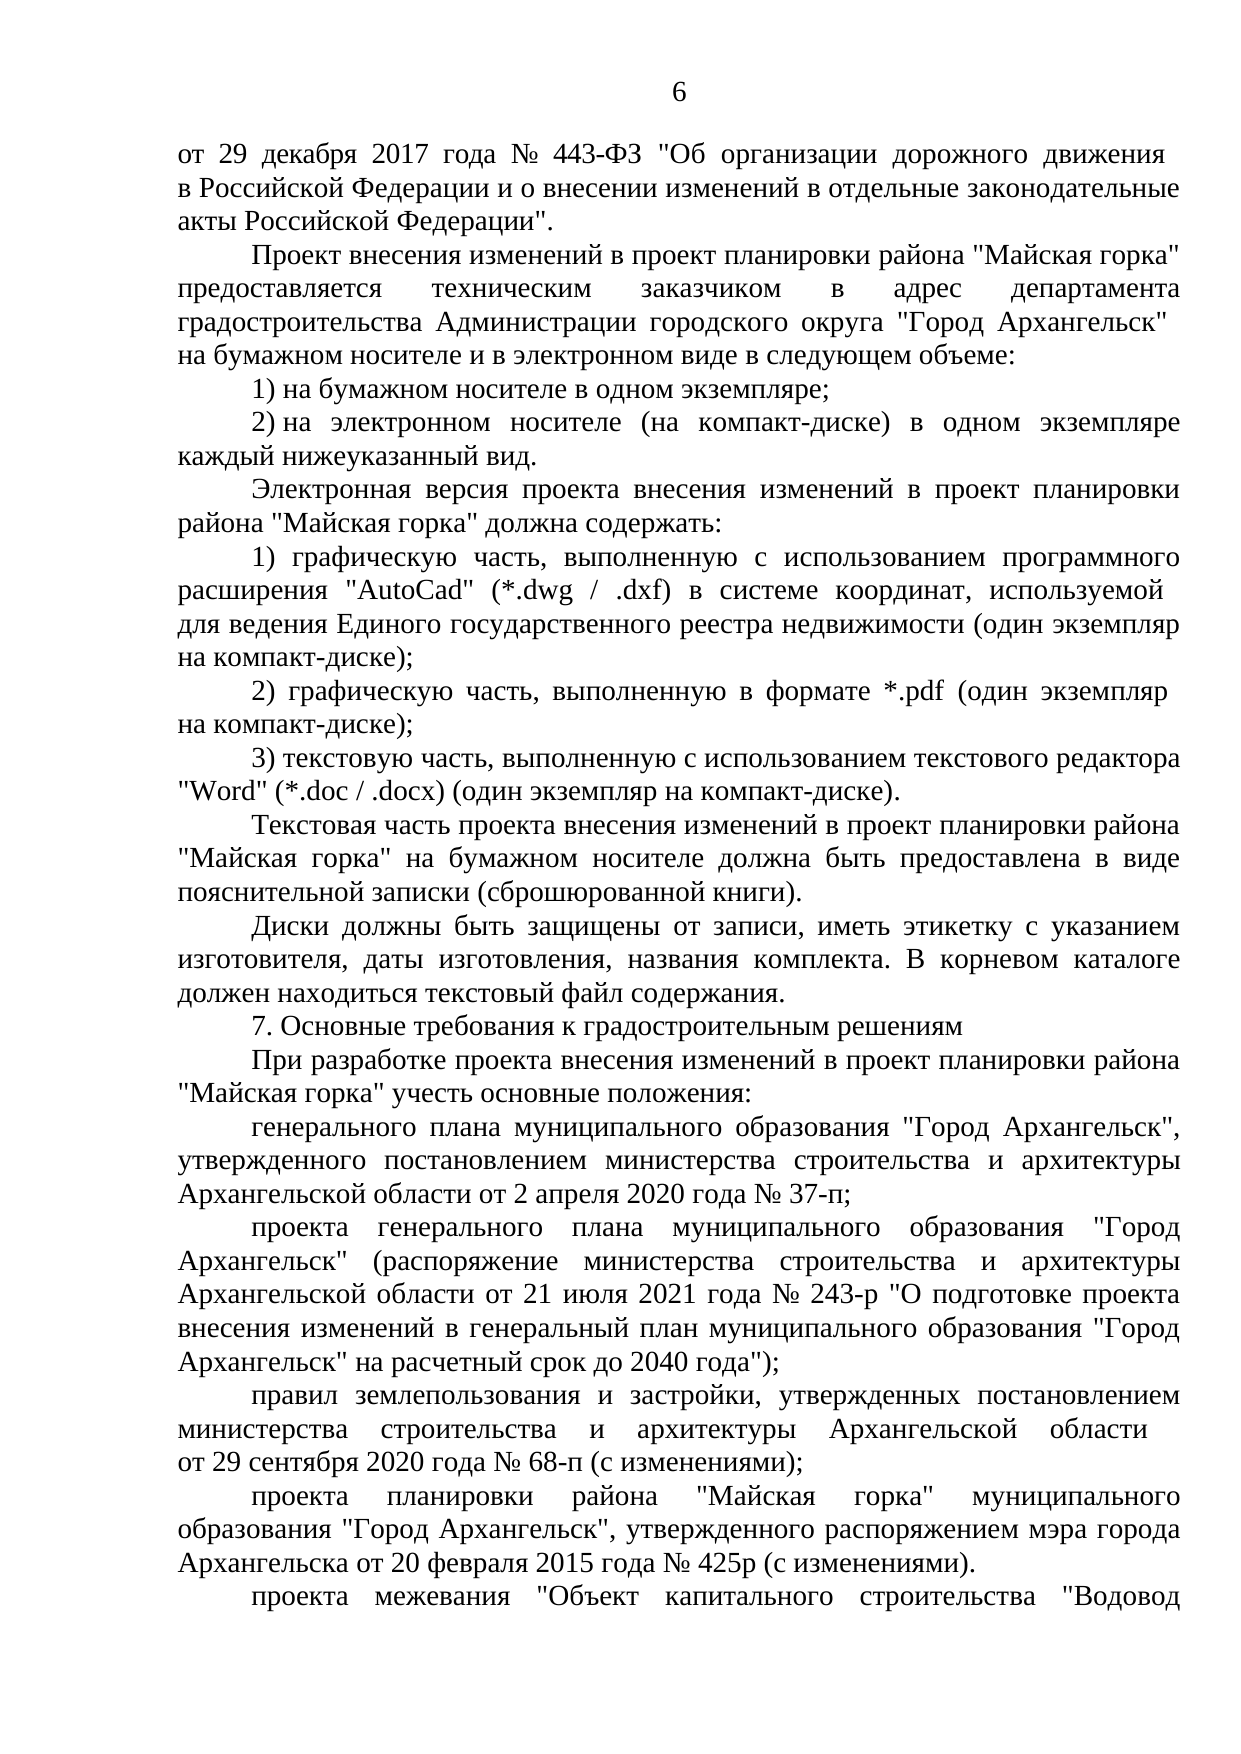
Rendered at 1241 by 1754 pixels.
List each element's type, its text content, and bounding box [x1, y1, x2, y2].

text Электронная версия проекта внесения изменений в проект планировки района "Майская горка" должна содержать: [177, 472, 1181, 539]
text 7. Основные требования к градостроительным решениям [177, 1008, 1181, 1042]
text При разработке проекта внесения изменений в проект планировки района "Майская горка" учесть основные положения: [177, 1042, 1181, 1109]
text 2) на электронном носителе (на компакт-диске) в одном экземпляре каждый нижеуказанный вид. [177, 404, 1181, 472]
text 3) текстовую часть, выполненную с использованием текстового редактора "Word" (*.doc / .docx) (один экземпляр на компакт-диске). [177, 740, 1181, 807]
text проекта планировки района "Майская горка" муниципального образования "Город Архангельск", утвержденного распоряжением мэра города Архангельска от 20 февраля 2015 года № 425р (с изменениями). [177, 1478, 1181, 1578]
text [177, 136, 1181, 237]
text 2) графическую часть, выполненную в формате *.pdf (один экземпляр на компакт-диске); [177, 673, 1181, 740]
text 1) графическую часть, выполненную с использованием программного расширения "AutoCad" (*.dwg / .dxf) в системе координат, используемой для ведения Единого государственного реестра недвижимости (один экземпляр на компакт-диске); [177, 539, 1181, 673]
text генерального плана муниципального образования "Город Архангельск", утвержденного постановлением министерства строительства и архитектуры Архангельской области от 2 апреля 2020 года № 37-п; [177, 1109, 1181, 1209]
text Диски должны быть защищены от записи, иметь этикетку с указанием изготовителя, даты изготовления, названия комплекта. В корневом каталоге должен находиться текстовый файл содержания. [177, 908, 1181, 1008]
text проекта генерального плана муниципального образования "Город Архангельск" (распоряжение министерства строительства и архитектуры Архангельской области от 21 июля 2021 года № 243-р "О подготовке проекта внесения изменений в генеральный план муниципального образования "Город Архангельск" на расчетный срок до 2040 года"); [177, 1209, 1181, 1377]
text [177, 1578, 1181, 1612]
text 1) на бумажном носителе в одном экземпляре; [177, 371, 1181, 404]
text правил землепользования и застройки, утвержденных постановлением министерства строительства и архитектуры Архангельской области от 29 сентября 2020 года № 68-п (с изменениями); [177, 1377, 1181, 1478]
text Текстовая часть проекта внесения изменений в проект планировки района "Майская горка" на бумажном носителе должна быть предоставлена в виде пояснительной записки (сброшюрованной книги). [177, 807, 1181, 908]
text Проект внесения изменений в проект планировки района "Майская горка" предоставляется техническим заказчиком в адрес департамента градостроительства Администрации городского округа "Город Архангельск" на бумажном носителе и в электронном виде в следующем объеме: [177, 237, 1181, 371]
